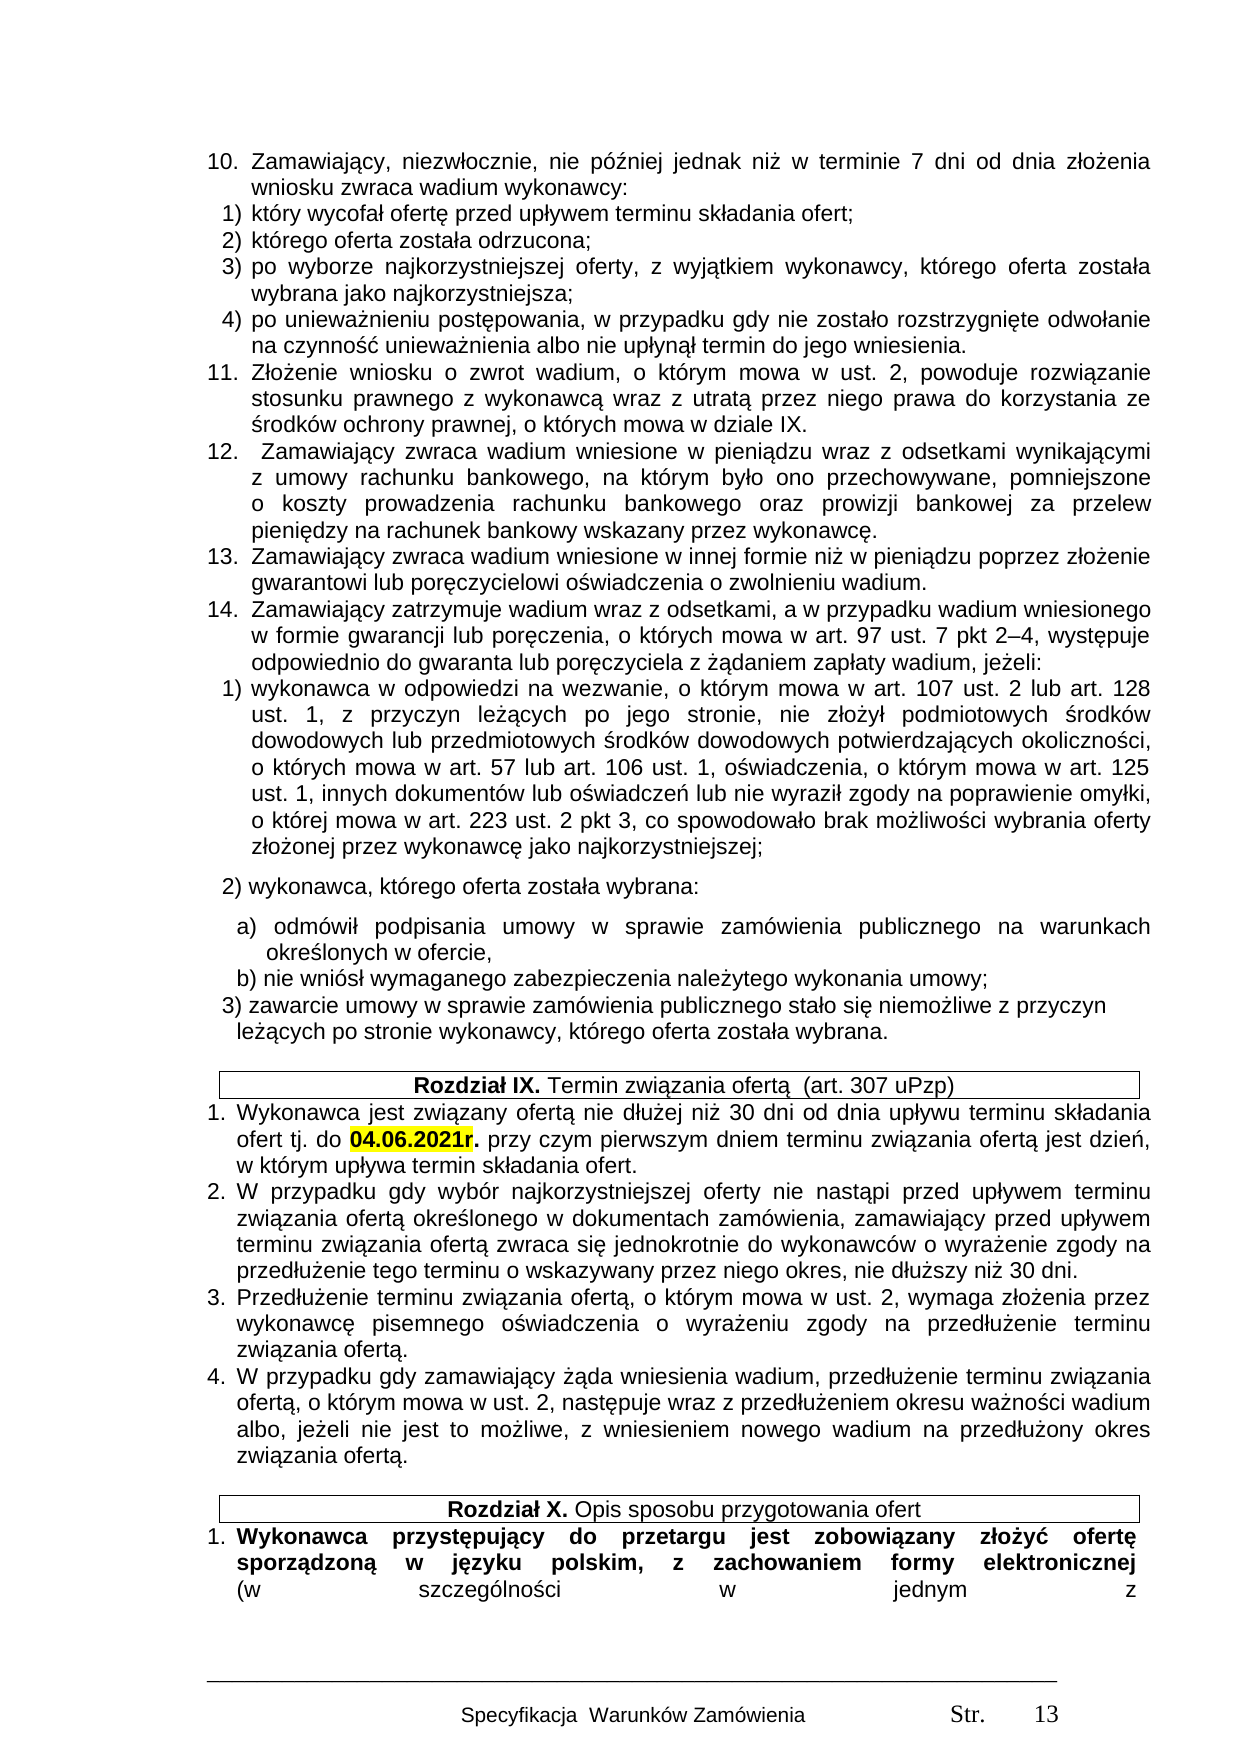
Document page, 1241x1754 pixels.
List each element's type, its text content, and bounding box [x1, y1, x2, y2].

list Zamawiający, niezwłocznie, nie później jednak niż w terminie 7 dni od dnia złożenia wniosku zwraca wadium wykonawcy: [207, 148, 1152, 200]
text b) nie wniósł wymaganego zabezpieczenia należytego wykonania umowy; [236, 965, 1152, 992]
list W przypadku gdy zamawiający żąda wniesienia wadium, przedłużenie terminu związania ofertą, o którym mowa w ust. 2, następuje wraz z przedłużeniem okresu ważności wadium albo, jeżeli nie jest to możliwe, z wniesieniem nowego wadium na przedłużony okres związania ofertą. [207, 1363, 1152, 1468]
list Złożenie wniosku o zwrot wadium, o którym mowa w ust. 2, powoduje rozwiązanie stosunku prawnego z wykonawcą wraz z utratą przez niego prawa do korzystania ze środków ochrony prawnej, o których mowa w dziale IX. [207, 358, 1152, 438]
list Zamawiający zwraca wadium wniesione w innej formie niż w pieniądzu poprzez złożenie gwarantowi lub poręczycielowi oświadczenia o zwolnieniu wadium. [207, 543, 1152, 596]
list Przedłużenie terminu związania ofertą, o którym mowa w ust. 2, wymaga złożenia przez wykonawcę pisemnego oświadczenia o wyrażeniu zgody na przedłużenie terminu związania ofertą. [207, 1284, 1152, 1363]
text 1) wykonawca w odpowiedzi na wezwanie, o którym mowa w art. 107 ust. 2 lub art. 128 ust. 1, z przyczyn leżących po jego stronie, nie złożył podmiotowych środków dowodowych lub przedmiotowych środków dowodowych potwierdzających okoliczności, o których mowa w art. 57 lub art. 106 ust. 1, oświadczenia, o którym mowa w art. 125 ust. 1, innych dokumentów lub oświadczeń lub nie wyraził zgody na poprawienie omyłki, o której mowa w art. 223 ust. 2 pkt 3, co spowodowało brak możliwości wybrania oferty złożonej przez wykonawcę jako najkorzystniejszej; [222, 675, 1152, 859]
table_header Rozdział X. Opis sposobu przygotowania ofert [220, 1496, 1139, 1522]
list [207, 1523, 1137, 1602]
list po wyborze najkorzystniejszej oferty, z wyjątkiem wykonawcy, którego oferta została wybrana jako najkorzystniejsza; [222, 253, 1152, 306]
list Zamawiający zatrzymuje wadium wraz z odsetkami, a w przypadku wadium wniesionego w formie gwarancji lub poręczenia, o których mowa w art. 97 ust. 7 pkt 2–4, występuje odpowiednio do gwaranta lub poręczyciela z żądaniem zapłaty wadium, jeżeli: [207, 596, 1152, 675]
list którego oferta została odrzucona; [222, 227, 1152, 253]
text 2) wykonawca, którego oferta została wybrana: [222, 873, 1152, 899]
list po unieważnieniu postępowania, w przypadku gdy nie zostało rozstrzygnięte odwołanie na czynność unieważnienia albo nie upłynął termin do jego wniesienia. [222, 306, 1152, 358]
text 3) zawarcie umowy w sprawie zamówienia publicznego stało się niemożliwe z przyczyn leżących po stronie wykonawcy, którego oferta została wybrana. [222, 992, 1152, 1044]
list Zamawiający zwraca wadium wniesione w pieniądzu wraz z odsetkami wynikającymi z umowy rachunku bankowego, na którym było ono przechowywane, pomniejszone o koszty prowadzenia rachunku bankowego oraz prowizji bankowej za przelew pieniędzy na rachunek bankowy wskazany przez wykonawcę. [207, 438, 1152, 543]
list który wycofał ofertę przed upływem terminu składania ofert; [222, 200, 1152, 227]
text a) odmówił podpisania umowy w sprawie zamówienia publicznego na warunkach określonych w ofercie, [236, 913, 1152, 965]
table_header Rozdział IX. Termin związania ofertą (art. 307 uPzp) [220, 1072, 1139, 1098]
list Wykonawca jest związany ofertą nie dłużej niż 30 dni od dnia upływu terminu składania ofert tj. do 04.06.2021r. przy czym pierwszym dniem terminu związania ofertą jest dzień, w którym upływa termin składania ofert. [207, 1099, 1152, 1178]
list W przypadku gdy wybór najkorzystniejszej oferty nie nastąpi przed upływem terminu związania ofertą określonego w dokumentach zamówienia, zamawiający przed upływem terminu związania ofertą zwraca się jednokrotnie do wykonawców o wyrażenie zgody na przedłużenie tego terminu o wskazywany przez niego okres, nie dłuższy niż 30 dni. [207, 1178, 1152, 1284]
